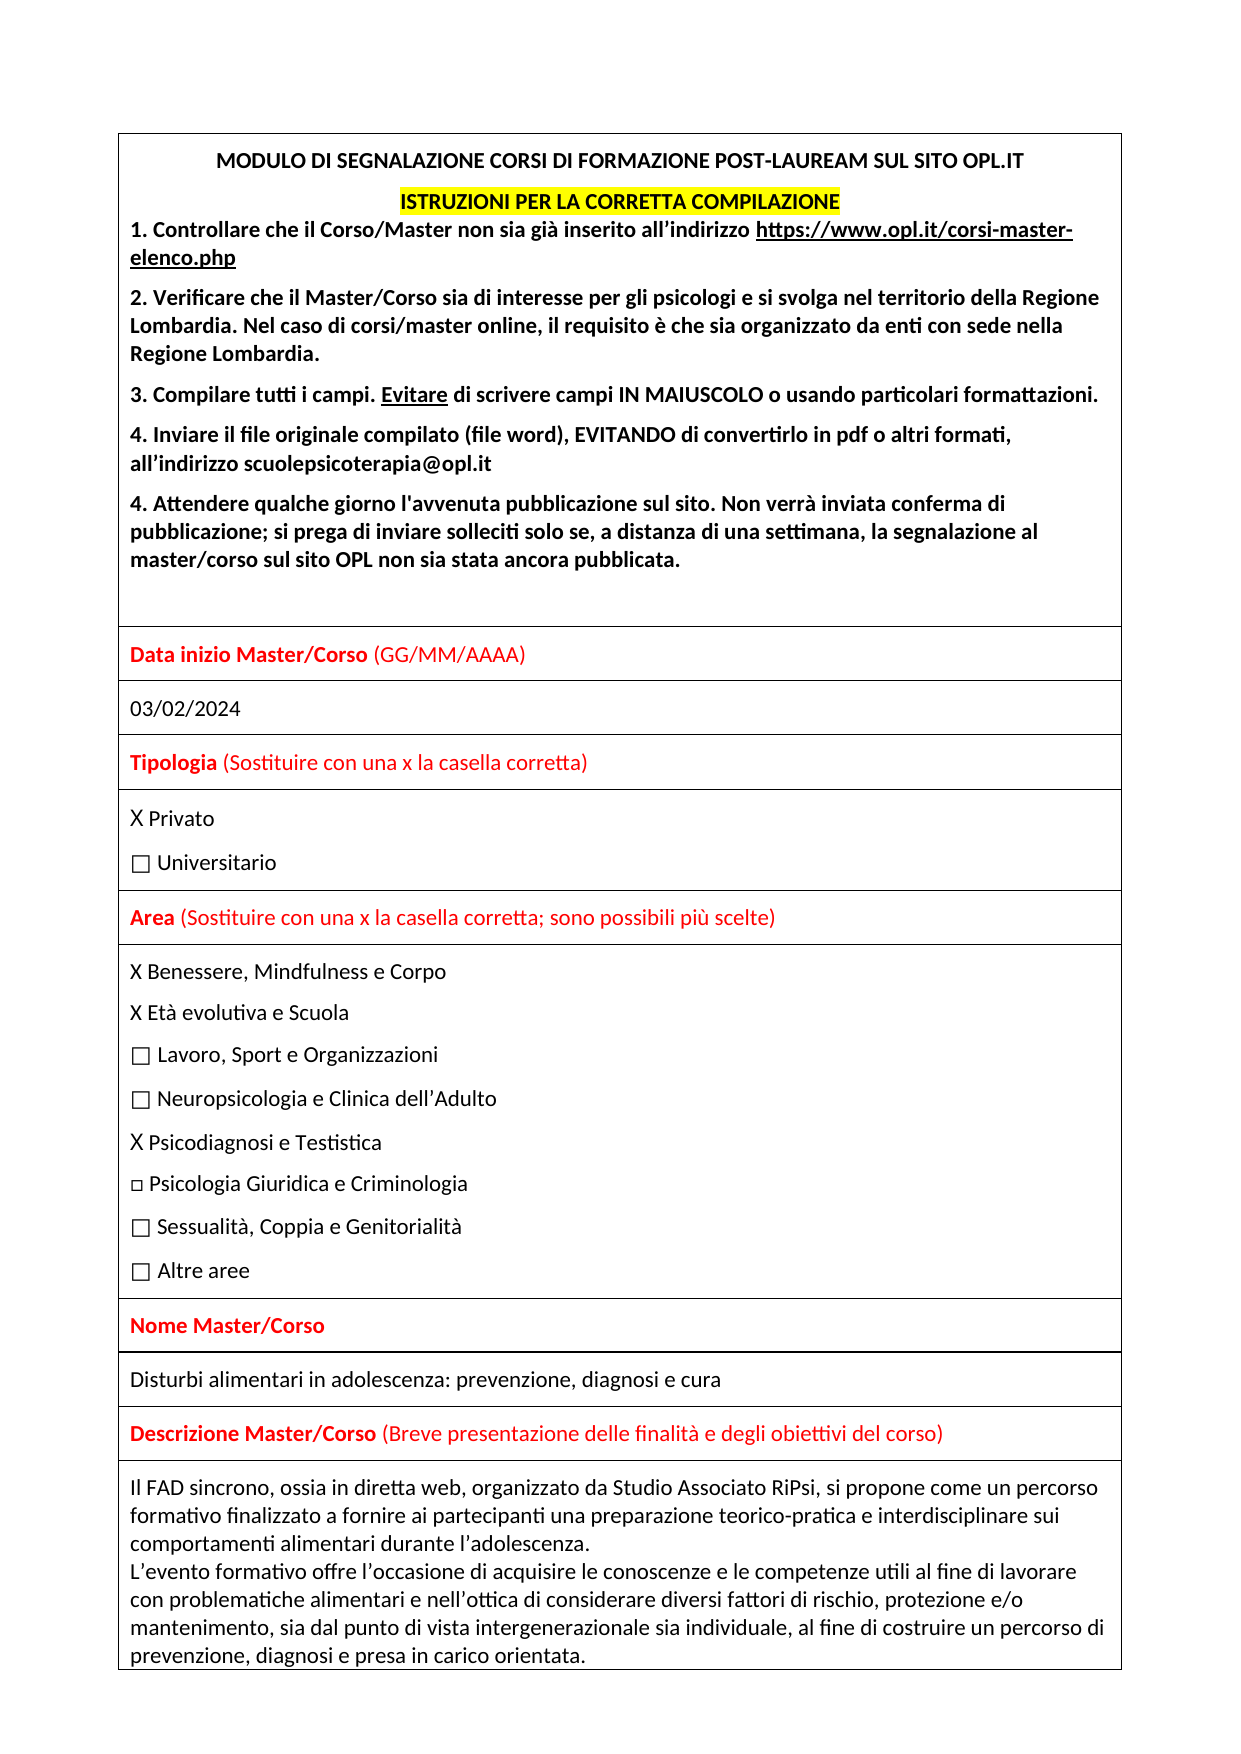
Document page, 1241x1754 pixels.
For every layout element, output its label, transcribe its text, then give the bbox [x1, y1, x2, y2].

table_cell X Benessere, Mindfulness e Corpo X Età evolutiva e Scuola □ Lavoro, Sport e Organizzazioni □ Neuropsicologia e Clinica dell’Adulto X Psicodiagnosi e Testistica □ Psicologia Giuridica e Criminologia □ Sessualità, Coppia e Genitorialità □ Altre aree [119, 945, 1121, 1297]
table_cell Area (Sostituire con una x la casella corretta; sono possibili più scelte) [119, 891, 1121, 943]
table_header MODULO DI SEGNALAZIONE CORSI DI FORMAZIONE POST-LAUREAM SUL SITO OPL.IT ISTRUZIONI PER LA CORRETTA COMPILAZIONE 1. Controllare che il Corso/Master non sia già inserito all’indirizzo https://www.opl.it/corsi-master-elenco.php 2. Verificare che il Master/Corso sia di interesse per gli psicologi e si svolga nel territorio della Regione Lombardia. Nel caso di corsi/master online, il requisito è che sia organizzato da enti con sede nella Regione Lombardia. 3. Compilare tutti i campi. Evitare di scrivere campi IN MAIUSCOLO o usando particolari formattazioni. 4. Inviare il file originale compilato (file word), EVITANDO di convertirlo in pdf o altri formati, all’indirizzo scuolepsicoterapia@opl.it 4. Attendere qualche giorno l'avvenuta pubblicazione sul sito. Non verrà inviata conferma di pubblicazione; si prega di inviare solleciti solo se, a distanza di una settimana, la segnalazione al master/corso sul sito OPL non sia stata ancora pubblicata. [119, 134, 1121, 626]
table_cell X Privato □ Universitario [119, 790, 1121, 889]
table_cell Disturbi alimentari in adolescenza: prevenzione, diagnosi e cura [119, 1353, 1121, 1406]
table_cell Descrizione Master/Corso (Breve presentazione delle finalità e degli obiettivi del corso) [119, 1407, 1121, 1459]
table_cell Tipologia (Sostituire con una x la casella corretta) [119, 735, 1121, 788]
table_cell 03/02/2024 [119, 681, 1121, 734]
table_cell Data inizio Master/Corso (GG/MM/AAAA) [119, 627, 1121, 680]
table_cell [119, 1461, 1121, 1669]
table_cell Nome Master/Corso [119, 1299, 1121, 1351]
